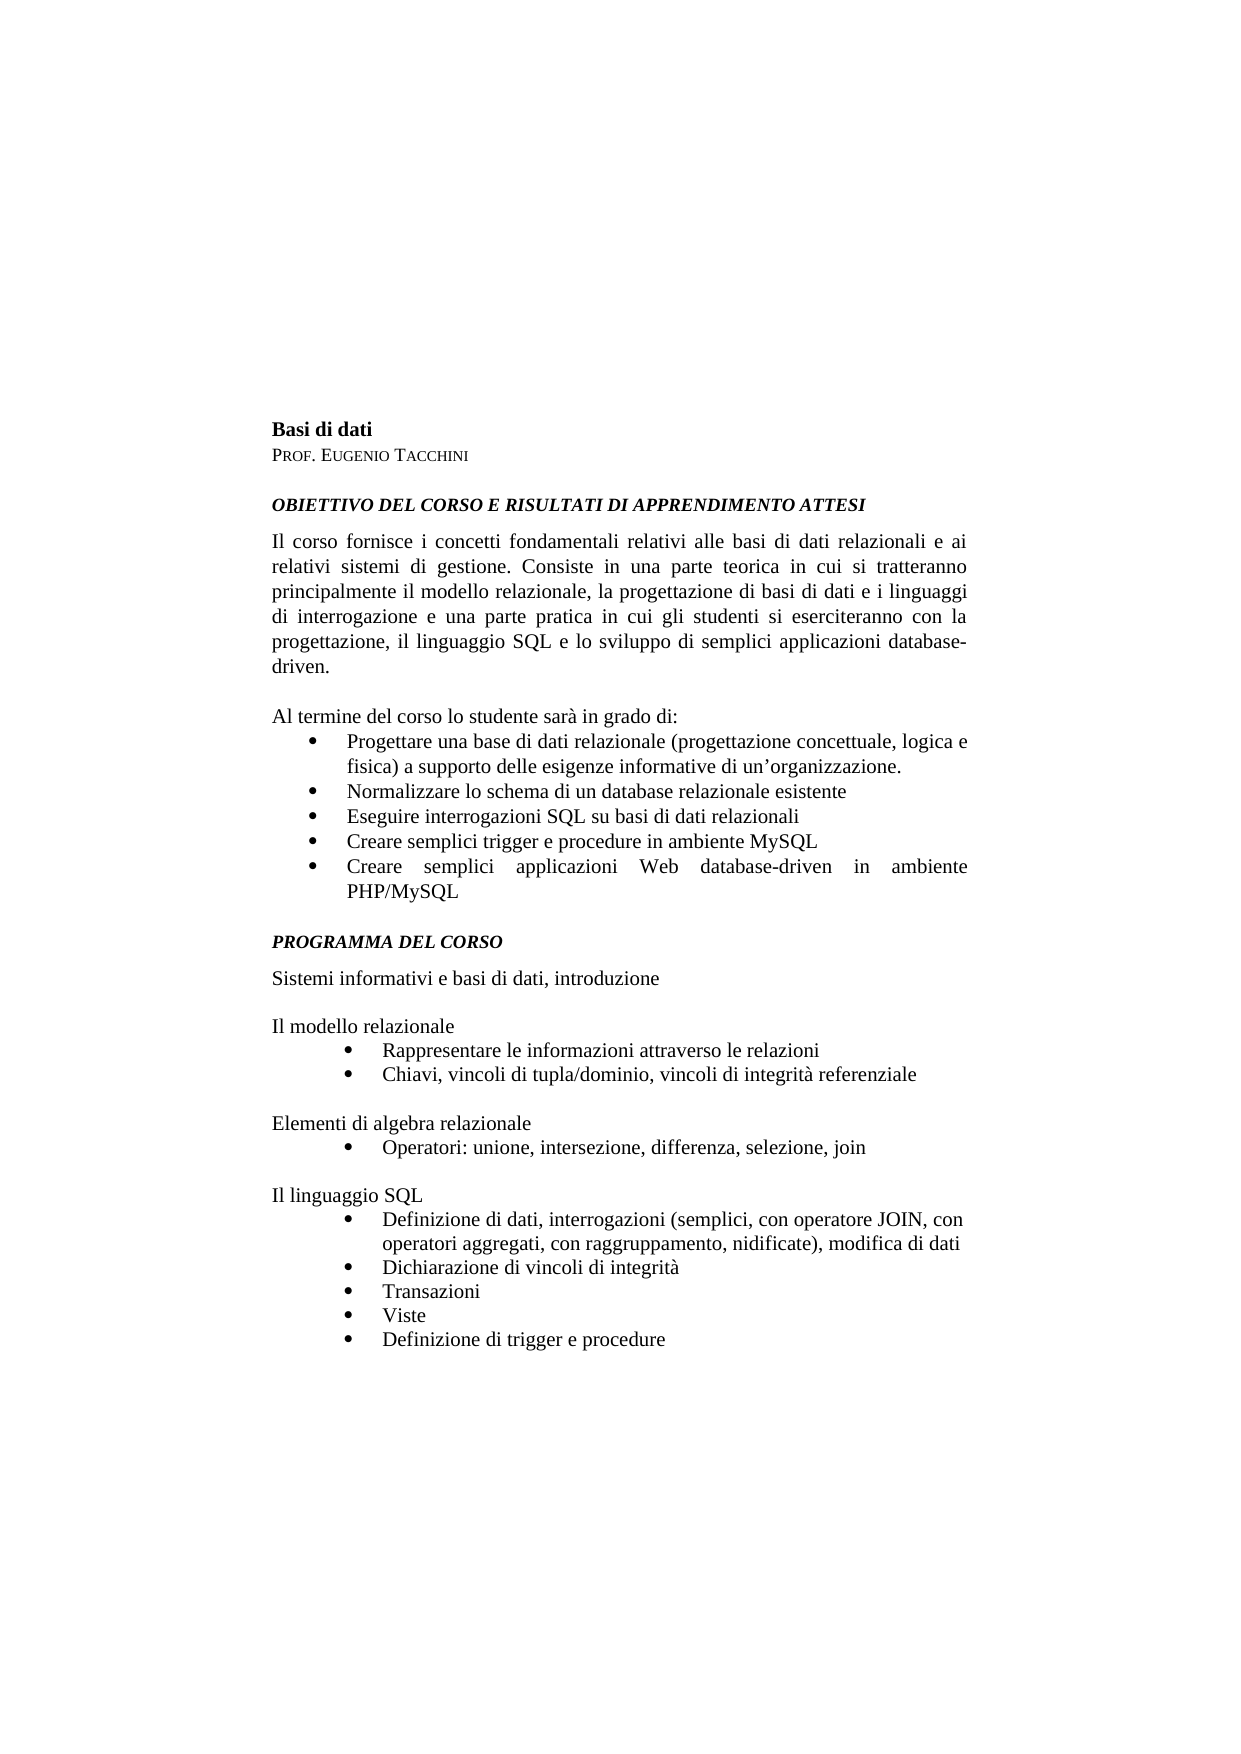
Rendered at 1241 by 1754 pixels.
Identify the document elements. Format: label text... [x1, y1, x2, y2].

list Creare semplici trigger e procedure in ambiente MySQL [309, 829, 968, 854]
subtitle Prof. Eugenio Tacchini [272, 441, 968, 466]
list Definizione di trigger e procedure [344, 1327, 968, 1351]
text PROGRAMMA DEL CORSO [272, 929, 968, 954]
text Al termine del corso lo studente sarà in grado di: [272, 704, 968, 729]
list Progettare una base di dati relazionale (progettazione concettuale, logica e fisica) a supporto delle esigenze informative di un’organizzazione. [309, 729, 968, 779]
subtitle Basi di dati [272, 416, 968, 441]
text Elementi di algebra relazionale [272, 1111, 968, 1134]
list Creare semplici applicazioni Web database-driven in ambiente PHP/MySQL [309, 854, 968, 904]
list Operatori: unione, intersezione, differenza, selezione, join [344, 1134, 968, 1159]
list Normalizzare lo schema di un database relazionale esistente [309, 779, 968, 804]
list Transazioni [344, 1279, 968, 1303]
list Dichiarazione di vincoli di integrità [344, 1255, 968, 1279]
list Rappresentare le informazioni attraverso le relazioni [344, 1038, 968, 1062]
list Viste [344, 1303, 968, 1327]
list Eseguire interrogazioni SQL su basi di dati relazionali [309, 804, 968, 829]
list Definizione di dati, interrogazioni (semplici, con operatore JOIN, con operatori aggregati, con raggruppamento, nidificate), modifica di dati [344, 1207, 968, 1255]
list Chiavi, vincoli di tupla/dominio, vincoli di integrità referenziale [344, 1062, 968, 1086]
text Sistemi informativi e basi di dati, introduzione [272, 966, 968, 990]
text OBIETTIVO DEL CORSO E RISULTATI DI APPRENDIMENTO ATTESI [272, 491, 968, 516]
text Il modello relazionale [272, 1014, 968, 1038]
text Il corso fornisce i concetti fondamentali relativi alle basi di dati relazionali e ai relativi sistemi di gestione. Consiste in una parte teorica in cui si tratteranno principalmente il modello relazionale, la progettazione di basi di dati e i linguaggi di interrogazione e una parte pratica in cui gli studenti si eserciteranno con la progettazione, il linguaggio SQL e lo sviluppo di semplici applicazioni database-driven. [272, 529, 968, 679]
text Il linguaggio SQL [272, 1183, 968, 1207]
